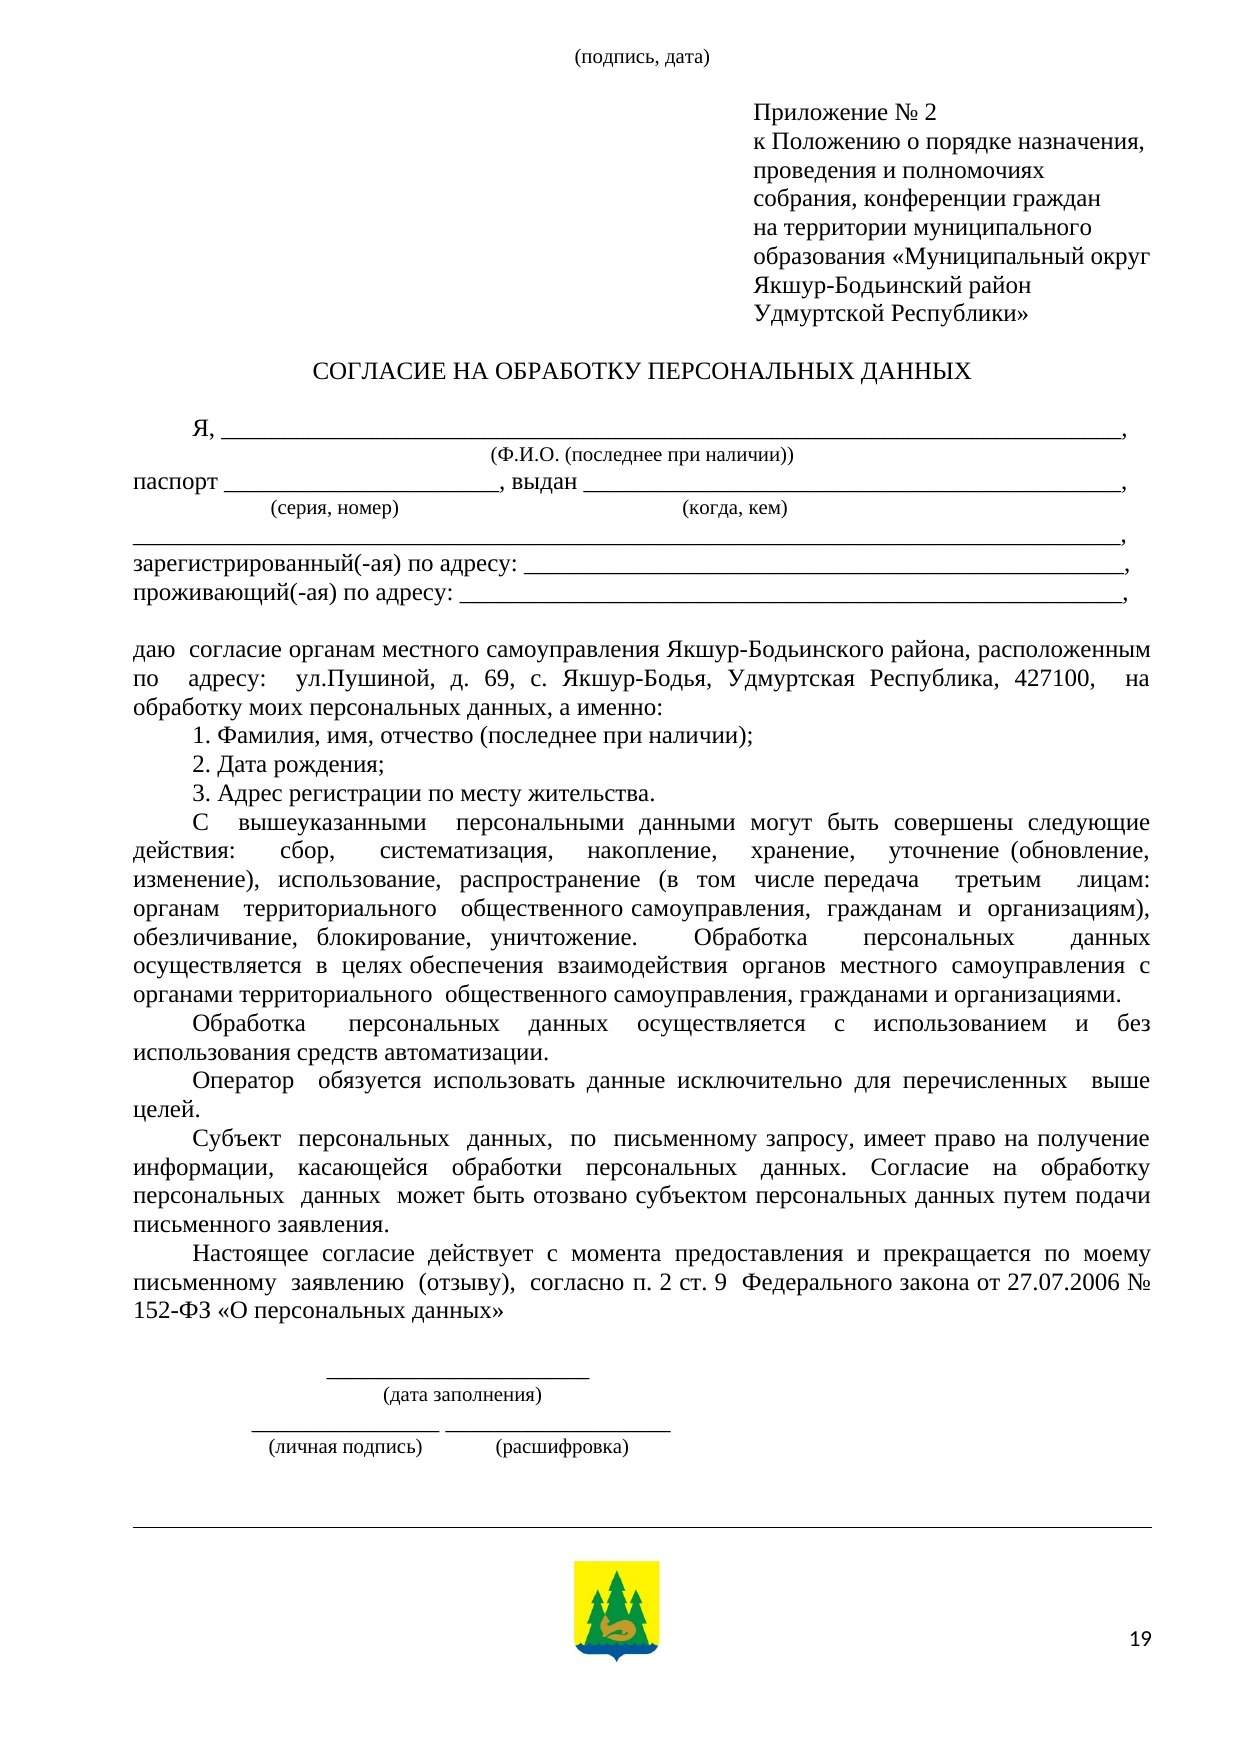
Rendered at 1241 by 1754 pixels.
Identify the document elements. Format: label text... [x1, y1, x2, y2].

text 2. Дата рождения; [133, 749, 1152, 778]
text на территории муниципального [753, 212, 1152, 241]
text (Ф.И.О. (последнее при наличии)) [133, 442, 1152, 466]
text (личная подпись) (расшифровка) [133, 1434, 1152, 1458]
text _______________________________________________________________________________, [133, 519, 1152, 548]
text Субъект персональных данных, по письменному запросу, имеет право на получение информации, касающейся обработки персональных данных. Согласие на обработку персональных данных может быть отозвано субъектом персональных данных путем подачи письменного заявления. [133, 1123, 1152, 1238]
text _____________________ [133, 1353, 1152, 1382]
text _______________ __________________ [133, 1406, 1152, 1434]
text Оператор обязуется использовать данные исключительно для перечисленных выше целей. [133, 1065, 1152, 1123]
text (дата заполнения) [133, 1382, 1152, 1406]
text к Положению о порядке назначения, проведения и полномочиях собрания, конференции граждан [753, 126, 1152, 212]
text Удмуртской Республики» [753, 298, 1152, 327]
text С вышеуказанными персональными данными могут быть совершены следующие действия: сбор, систематизация, накопление, хранение, уточнение (обновление, изменение), использование, распространение (в том числе передача третьим лицам: органам территориального общественного самоуправления, гражданам и организациям), обезличивание, блокирование, уничтожение. Обработка персональных данных осуществляется в целях обеспечения взаимодействия органов местного самоуправления с органами территориального общественного самоуправления, гражданами и организациями. [133, 807, 1152, 1008]
text Я, ________________________________________________________________________, [133, 413, 1152, 442]
text зарегистрированный(-ая) по адресу: ________________________________________________, [133, 548, 1152, 577]
text 1. Фамилия, имя, отчество (последнее при наличии); [133, 720, 1152, 749]
text (серия, номер) (когда, кем) [133, 495, 1152, 519]
text даю согласие органам местного самоуправления Якшур-Бодьинского района, расположенным по адресу: ул.Пушиной, д. 69, с. Якшур-Бодья, Удмуртская Республика, 427100, на обработку моих персональных данных, а именно: [133, 634, 1152, 720]
text Настоящее согласие действует с момента предоставления и прекращается по моему письменному заявлению (отзыву), согласно п. 2 ст. 9 Федерального закона от 27.07.2006 № 152-ФЗ «О персональных данных» [133, 1238, 1152, 1324]
text Обработка персональных данных осуществляется с использованием и без использования средств автоматизации. [133, 1008, 1152, 1065]
text паспорт ______________________, выдан ___________________________________________, [133, 466, 1152, 495]
text образования «Муниципальный округ Якшур-Бодьинский район [753, 241, 1152, 298]
text Приложение № 2 [753, 97, 1152, 126]
text (подпись, дата) [133, 44, 1152, 68]
text СОГЛАСИЕ НА ОБРАБОТКУ ПЕРСОНАЛЬНЫХ ДАННЫХ [133, 356, 1152, 385]
picture [572, 1558, 662, 1667]
text 3. Адрес регистрации по месту жительства. [133, 778, 1152, 807]
text проживающий(-ая) по адресу: _____________________________________________________, [133, 577, 1152, 605]
